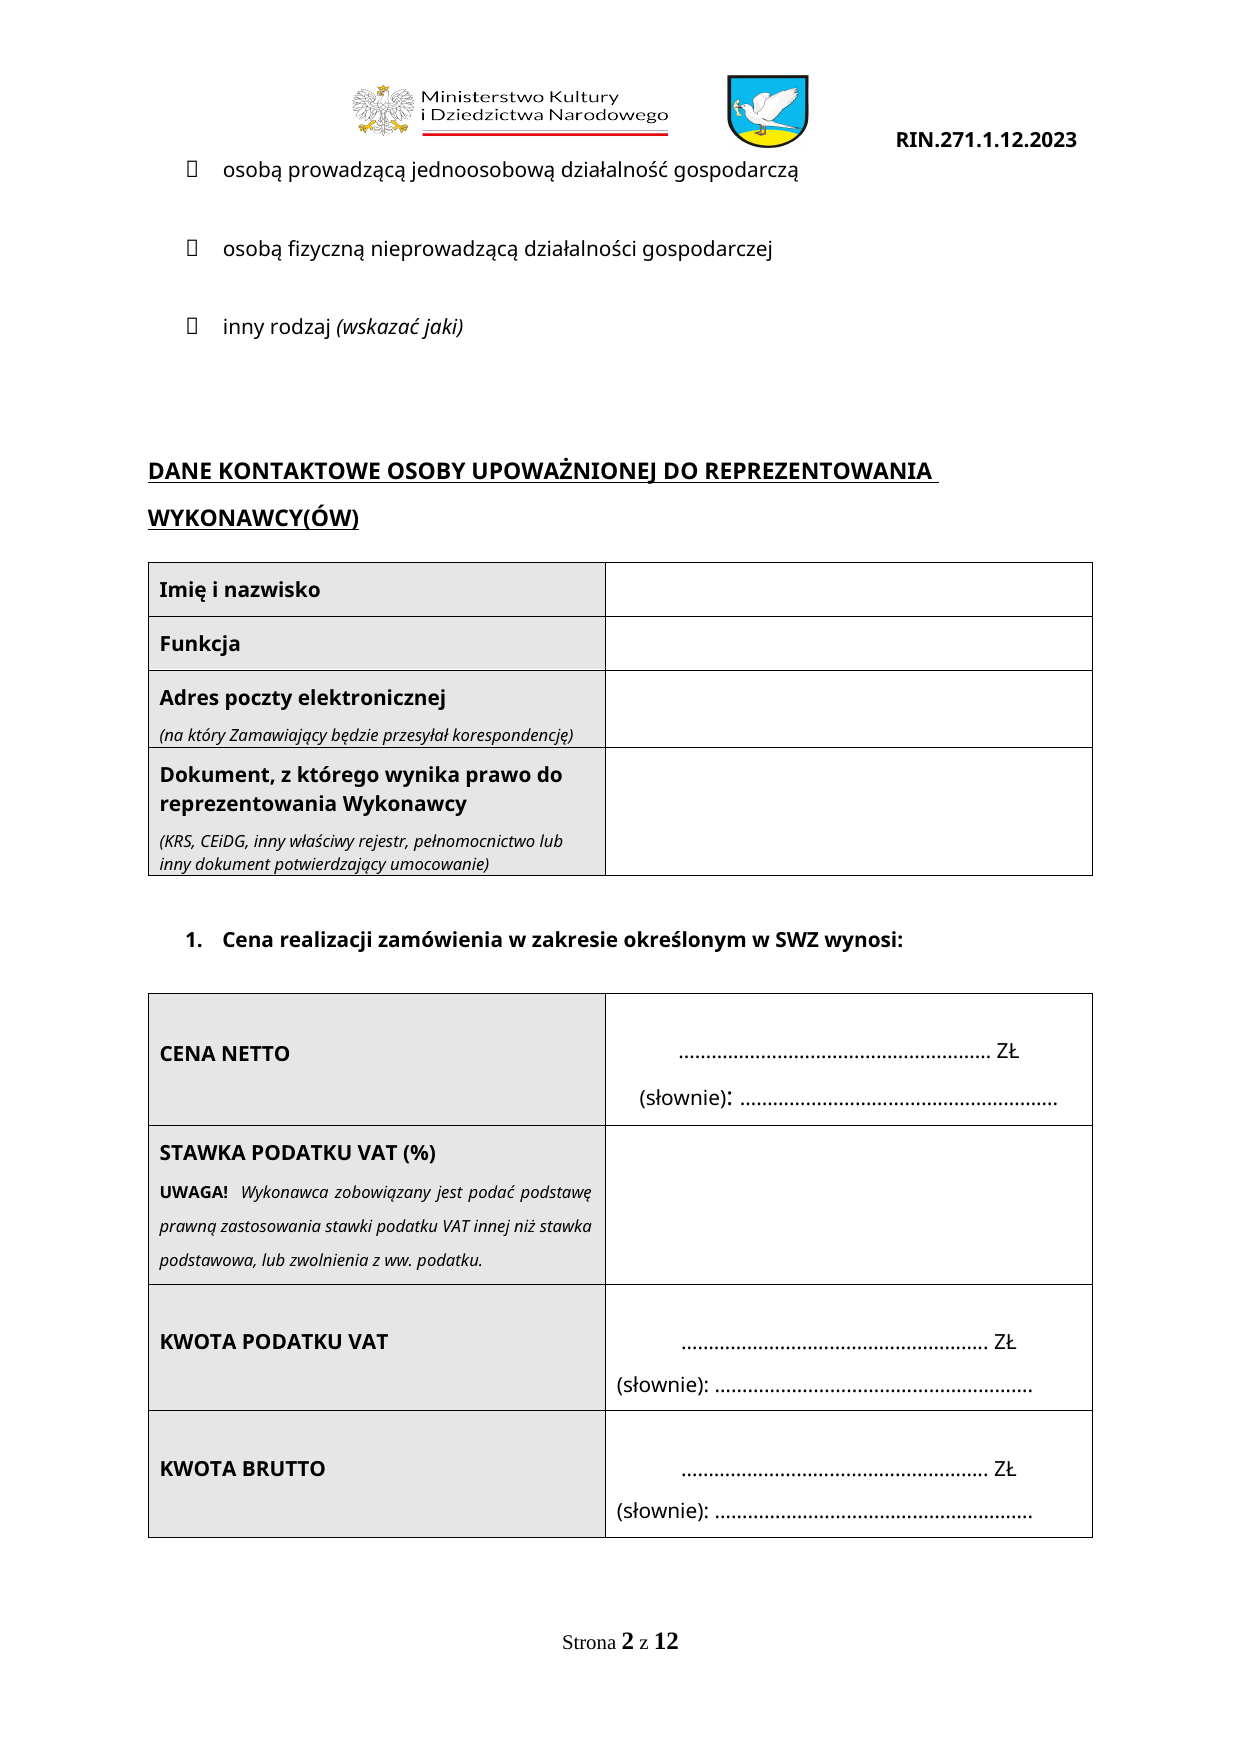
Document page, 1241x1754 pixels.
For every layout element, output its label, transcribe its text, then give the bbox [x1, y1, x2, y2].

table_cell STAWKA PODATKU VAT (%) UWAGA! Wykonawca zobowiązany jest podać podstawę prawną zastosowania stawki podatku VAT innej niż stawka podstawowa, lub zwolnienia z ww. podatku. [149, 1126, 605, 1284]
table_cell Adres poczty elektronicznej (na który Zamawiający będzie przesyłał korespondencję) [149, 671, 605, 747]
picture [727, 75, 809, 148]
table_header Imię i nazwisko [149, 563, 605, 616]
text DANE KONTAKTOWE OSOBY UPOWAŻNIONEJ DO REPREZENTOWANIA WYKONAWCY(ÓW) [148, 455, 1093, 533]
table_cell Funkcja [149, 617, 605, 669]
table_cell ……………………………………………….. ZŁ (słownie): …………………………………………………. [606, 1285, 1092, 1410]
table_cell KWOTA BRUTTO [149, 1411, 605, 1537]
list Cena realizacji zamówienia w zakresie określonym w SWZ wynosi: [185, 925, 1093, 953]
table_cell [606, 748, 1092, 875]
table_cell KWOTA PODATKU VAT [149, 1285, 605, 1410]
table_cell [606, 671, 1092, 747]
list osobą prowadzącą jednoosobową działalność gospodarczą [185, 153, 1093, 184]
table_header CENA NETTO [149, 994, 605, 1125]
table_cell [606, 1126, 1092, 1284]
table_cell [606, 617, 1092, 669]
table_header ………………………………………………… ZŁ (słownie): …………………………………………………. [606, 994, 1092, 1125]
table_header [606, 563, 1092, 616]
table_cell ……………………………………………….. ZŁ (słownie): …………………………………………………. [606, 1411, 1092, 1537]
table_cell Dokument, z którego wynika prawo do reprezentowania Wykonawcy (KRS, CEiDG, inny właściwy rejestr, pełnomocnictwo lub inny dokument potwierdzający umocowanie) [149, 748, 605, 875]
picture [336, 73, 690, 148]
list osobą fizyczną nieprowadzącą działalności gospodarczej [185, 231, 1093, 263]
list inny rodzaj (wskazać jaki) [185, 309, 1093, 341]
